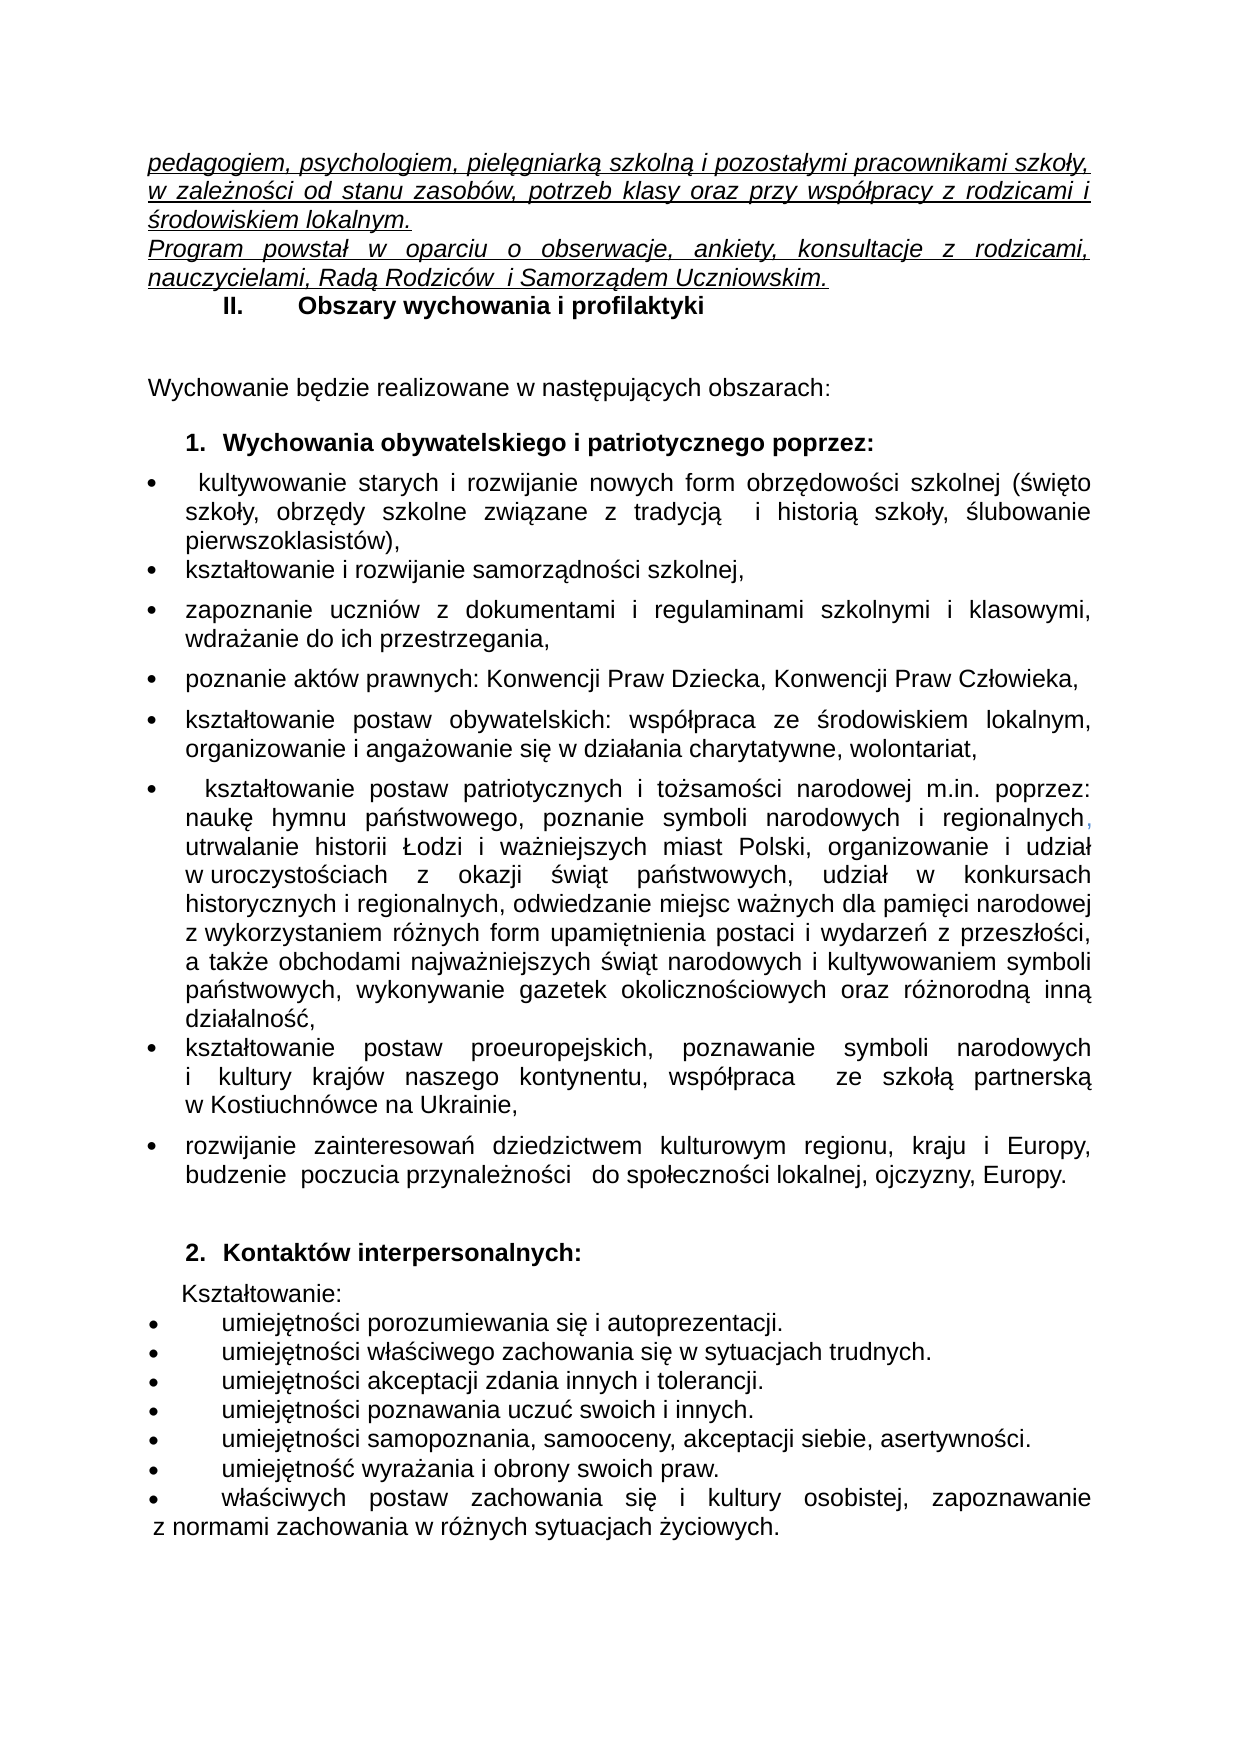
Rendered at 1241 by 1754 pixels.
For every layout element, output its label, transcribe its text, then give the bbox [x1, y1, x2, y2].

list kształtowanie postaw proeuropejskich, poznawanie symboli narodowych i kultury krajów naszego kontynentu, współpraca ze szkołą partnerską w Kostiuchnówce na Ukrainie, [148, 1033, 1093, 1119]
list umiejętności akceptacji zdania innych i tolerancji. [148, 1366, 1093, 1395]
list właściwych postaw zachowania się i kultury osobistej, zapoznawanie z normami zachowania w różnych sytuacjach życiowych. [148, 1483, 1093, 1541]
list kształtowanie i rozwijanie samorządności szkolnej, [148, 555, 1093, 583]
list umiejętności porozumiewania się i autoprezentacji. [148, 1308, 1093, 1337]
list Kontaktów interpersonalnych: [185, 1238, 1093, 1267]
list poznanie aktów prawnych: Konwencji Praw Dziecka, Konwencji Praw Człowieka, [148, 664, 1093, 693]
list Obszary wychowania i profilaktyki [223, 291, 1093, 320]
text Program powstał w oparciu o obserwacje, ankiety, konsultacje z rodzicami, nauczycielami, Radą Rodziców i Samorządem Uczniowskim. [148, 234, 1093, 291]
list umiejętności poznawania uczuć swoich i innych. [148, 1395, 1093, 1424]
list zapoznanie uczniów z dokumentami i regulaminami szkolnymi i klasowymi, wdrażanie do ich przestrzegania, [148, 595, 1093, 653]
list Wychowania obywatelskiego i patriotycznego poprzez: [185, 428, 1093, 457]
text Wychowanie będzie realizowane w następujących obszarach: [148, 373, 1093, 402]
list umiejętności właściwego zachowania się w sytuacjach trudnych. [148, 1337, 1093, 1366]
list kształtowanie postaw obywatelskich: współpraca ze środowiskiem lokalnym, organizowanie i angażowanie się w działania charytatywne, wolontariat, [148, 705, 1093, 762]
text Kształtowanie: [181, 1279, 1093, 1308]
list kultywowanie starych i rozwijanie nowych form obrzędowości szkolnej (święto szkoły, obrzędy szkolne związane z tradycją i historią szkoły, ślubowanie pierwszoklasistów), [148, 468, 1093, 555]
list rozwijanie zainteresowań dziedzictwem kulturowym regionu, kraju i Europy, budzenie poczucia przynależności do społeczności lokalnej, ojczyzny, Europy. [148, 1131, 1093, 1188]
list umiejętność wyrażania i obrony swoich praw. [148, 1453, 1093, 1483]
list kształtowanie postaw patriotycznych i tożsamości narodowej m.in. poprzez: naukę hymnu państwowego, poznanie symboli narodowych i regionalnych, utrwalanie historii Łodzi i ważniejszych miast Polski, organizowanie i udział w uroczystościach z okazji świąt państwowych, udział w konkursach historycznych i regionalnych, odwiedzanie miejsc ważnych dla pamięci narodowej z wykorzystaniem różnych form upamiętnienia postaci i wydarzeń z przeszłości, a także obchodami najważniejszych świąt narodowych i kultywowaniem symboli państwowych, wykonywanie gazetek okolicznościowych oraz różnorodną inną działalność, [148, 774, 1093, 1033]
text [148, 148, 1093, 234]
list umiejętności samopoznania, samooceny, akceptacji siebie, asertywności. [148, 1424, 1093, 1453]
